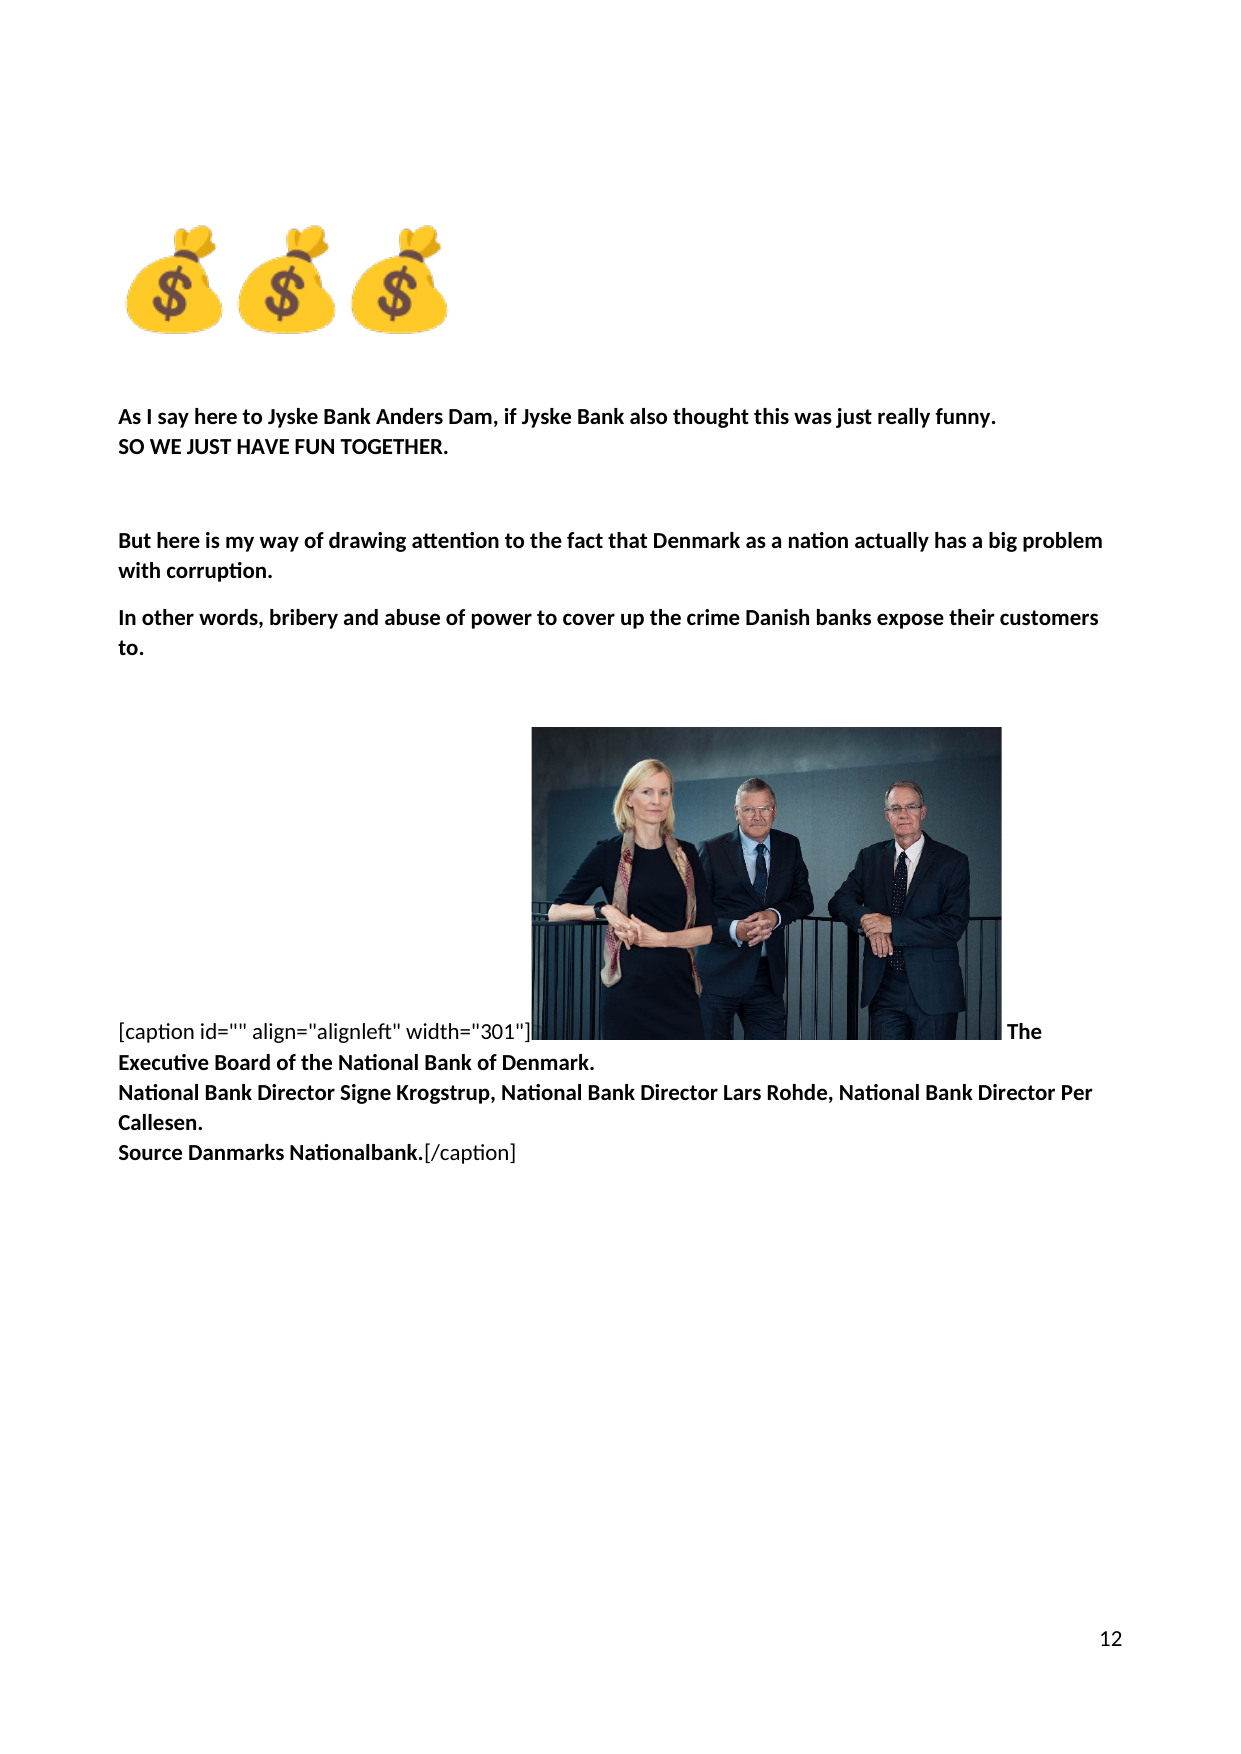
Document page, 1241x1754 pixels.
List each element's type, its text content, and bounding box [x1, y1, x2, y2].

text As I say here to Jyske Bank Anders Dam, if Jyske Bank also thought this was just really funny. SO WE JUST HAVE FUN TOGETHER. [118, 402, 1122, 461]
picture [118, 224, 456, 337]
text In other words, bribery and abuse of power to cover up the crime Danish banks expose their customers to. [118, 603, 1122, 662]
text But here is my way of drawing attention to the fact that Denmark as a nation actually has a big problem with corruption. [118, 526, 1122, 584]
picture [531, 727, 1002, 1040]
